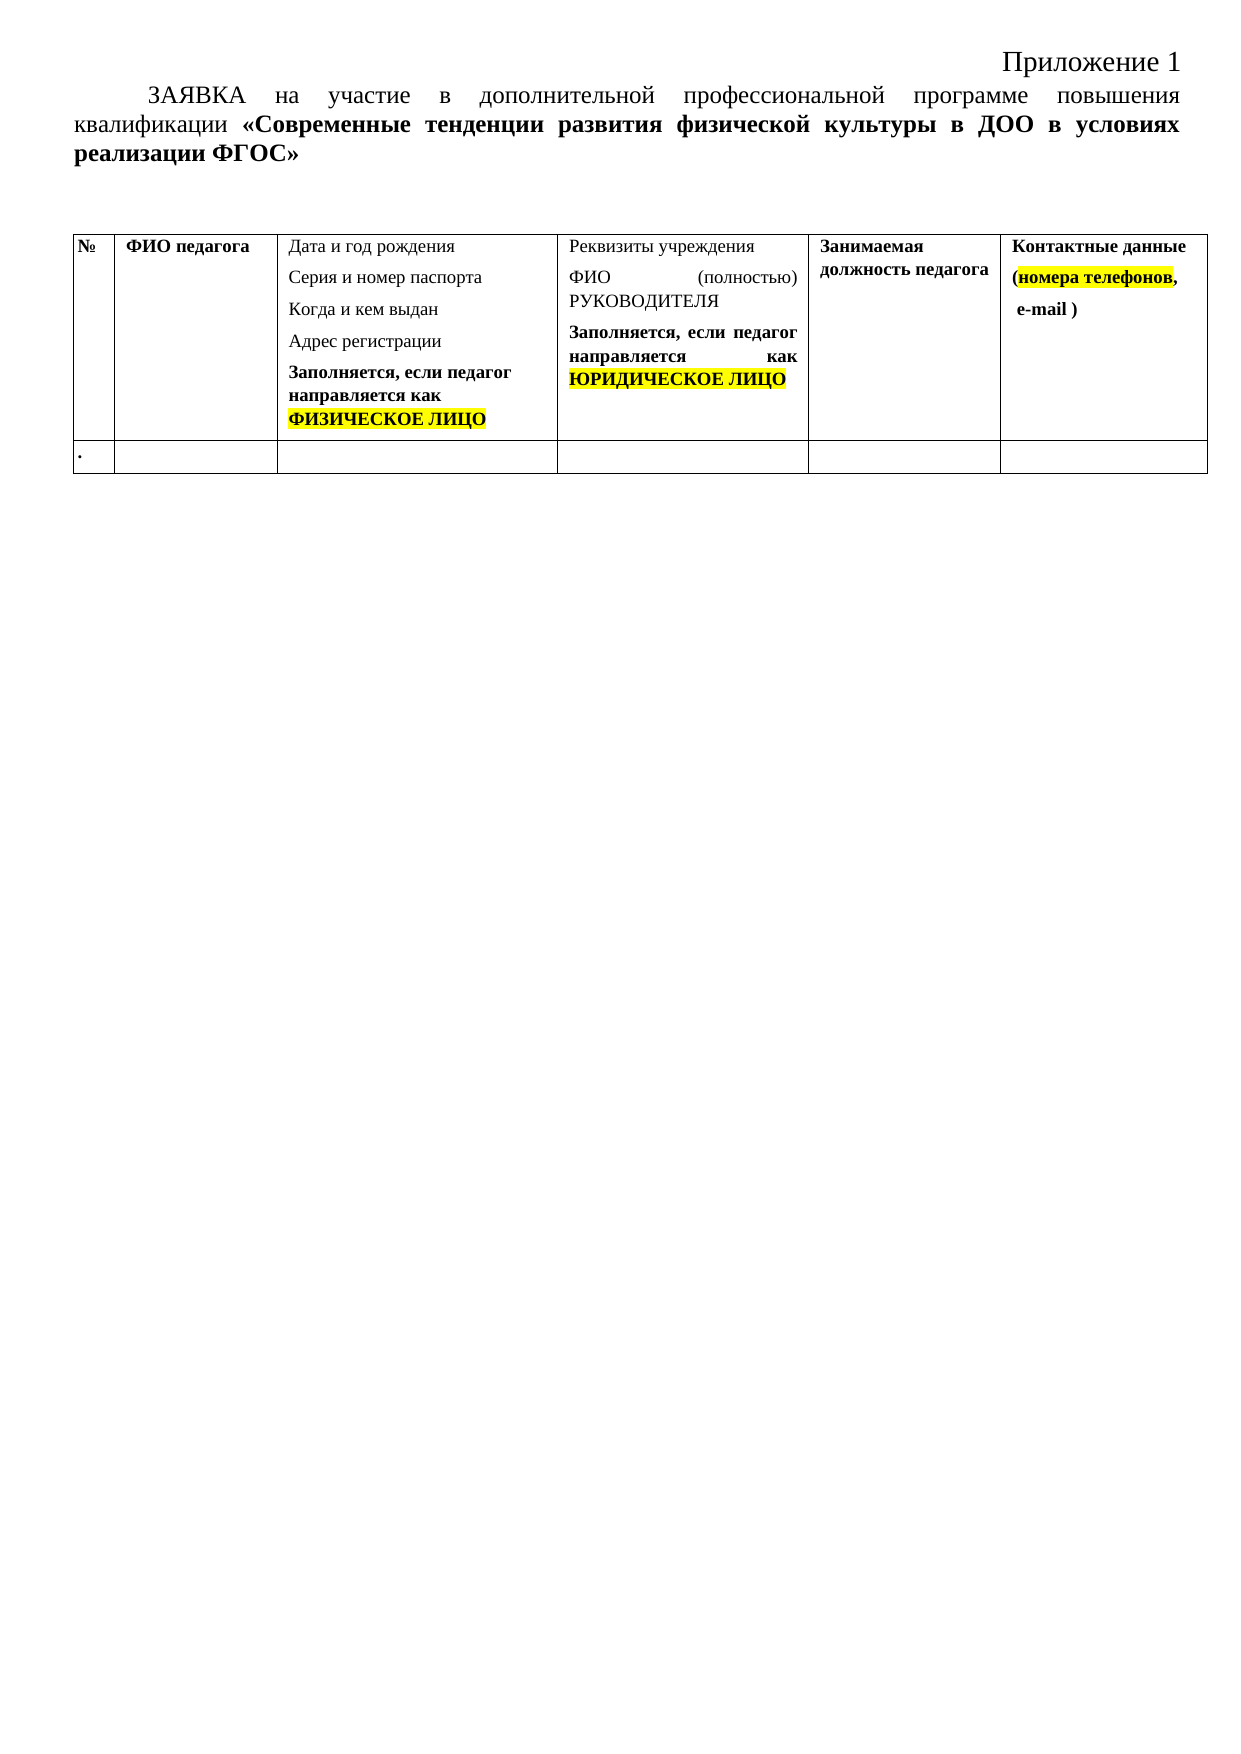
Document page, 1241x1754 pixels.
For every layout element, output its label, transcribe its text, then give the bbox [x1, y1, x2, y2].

table_cell [809, 441, 1000, 473]
table_header Реквизиты учреждения ФИО (полностью) РУКОВОДИТЕЛЯ Заполняется, если педагог направляется как ЮРИДИЧЕСКОЕ ЛИЦО [558, 235, 808, 439]
table_header Занимаемая должность педагога [809, 235, 1000, 439]
table_cell [278, 441, 557, 473]
table_header Дата и год рождения Серия и номер паспорта Когда и кем выдан Адрес регистрации Заполняется, если педагог направляется как ФИЗИЧЕСКОЕ ЛИЦО [278, 235, 557, 439]
text Приложение 1 [111, 44, 1181, 78]
table_cell . [74, 441, 114, 473]
table_header Контактные данные (номера телефонов, e-mail ) [1001, 235, 1207, 439]
table_cell [115, 441, 277, 473]
text ЗАЯВКА на участие в дополнительной профессиональной программе повышения квалификации «Современные тенденции развития физической культуры в ДОО в условиях реализации ФГОС» [74, 81, 1181, 167]
table_cell [558, 441, 808, 473]
table_header ФИО педагога [115, 235, 277, 439]
table_cell [1001, 441, 1207, 473]
table_header № [74, 235, 114, 439]
